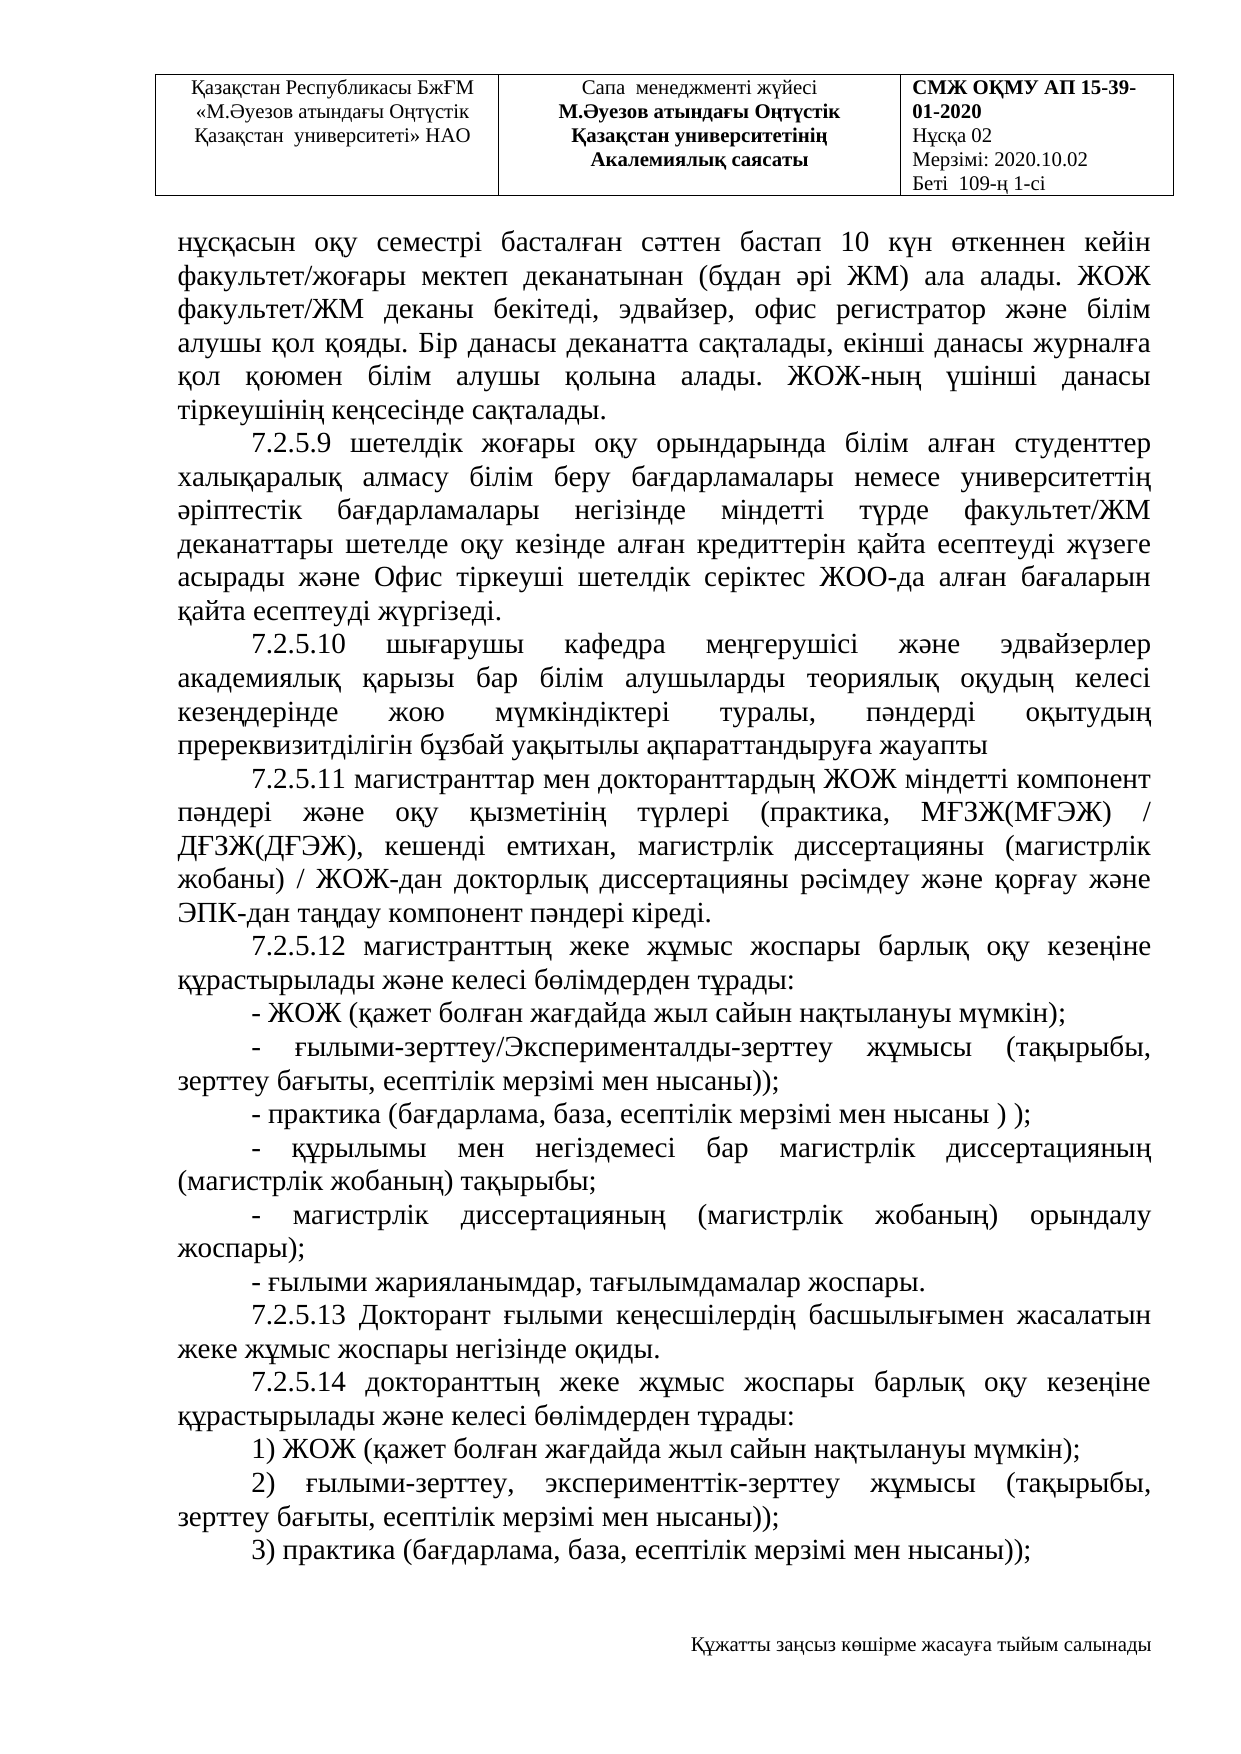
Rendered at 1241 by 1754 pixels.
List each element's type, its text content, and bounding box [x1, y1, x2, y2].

text 7.2.5.13 Докторант ғылыми кеңесшілердің басшылығымен жасалатын жеке жұмыс жоспары негізінде оқиды. [177, 1297, 1152, 1364]
text 2) ғылыми-зерттеу, эксперименттік-зерттеу жұмысы (тақырыбы, зерттеу бағыты, есептілік мерзімі мен нысаны)); [177, 1465, 1152, 1532]
text 7.2.5.14 докторанттың жеке жұмыс жоспары барлық оқу кезеңіне құрастырылады және келесі бөлімдерден тұрады: [177, 1364, 1152, 1432]
text 1) ЖОЖ (қажет болған жағдайда жыл сайын нақтылануы мүмкін); [177, 1432, 1152, 1465]
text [177, 224, 1152, 425]
text - магистрлік диссертацияның (магистрлік жобаның) орындалу жоспары); [177, 1197, 1152, 1264]
text - ғылыми жарияланымдар, тағылымдамалар жоспары. [177, 1264, 1152, 1297]
text - ғылыми-зерттеу/Эксперименталды-зерттеу жұмысы (тақырыбы, зерттеу бағыты, есептілік мерзімі мен нысаны)); [177, 1029, 1152, 1096]
text 7.2.5.11 магистранттар мен докторанттардың ЖОЖ міндетті компонент пәндері және оқу қызметінің түрлері (практика, МҒЗЖ(МҒЭЖ) / ДҒЗЖ(ДҒЭЖ), кешенді емтихан, магистрлік диссертацияны (магистрлік жобаны) / ЖОЖ-дан докторлық диссертацияны рәсімдеу және қорғау және ЭПК-дан таңдау компонент пәндері кіреді. [177, 761, 1152, 928]
text - ЖОЖ (қажет болған жағдайда жыл сайын нақтылануы мүмкін); [177, 996, 1152, 1029]
text 7.2.5.12 магистранттың жеке жұмыс жоспары барлық оқу кезеңіне құрастырылады және келесі бөлімдерден тұрады: [177, 928, 1152, 996]
text 7.2.5.10 шығарушы кафедра меңгерушісі және эдвайзерлер академиялық қарызы бар білім алушыларды теориялық оқудың келесі кезеңдерінде жою мүмкіндіктері туралы, пәндерді оқытудың пререквизитділігін бұзбай уақытылы ақпараттандыруға жауапты [177, 627, 1152, 761]
text 7.2.5.9 шетелдік жоғары оқу орындарында білім алған студенттер халықаралық алмасу білім беру бағдарламалары немесе университеттің әріптестік бағдарламалары негізінде міндетті түрде факультет/ЖМ деканаттары шетелде оқу кезінде алған кредиттерін қайта есептеуді жүзеге асырады және Офис тіркеуші шетелдік серіктес ЖОО-да алған бағаларын қайта есептеуді жүргізеді. [177, 425, 1152, 627]
text - құрылымы мен негіздемесі бар магистрлік диссертацияның (магистрлік жобаның) тақырыбы; [177, 1130, 1152, 1197]
text - практика (бағдарлама, база, есептілік мерзімі мен нысаны ) ); [177, 1096, 1152, 1130]
text 3) практика (бағдарлама, база, есептілік мерзімі мен нысаны)); [177, 1532, 1152, 1566]
